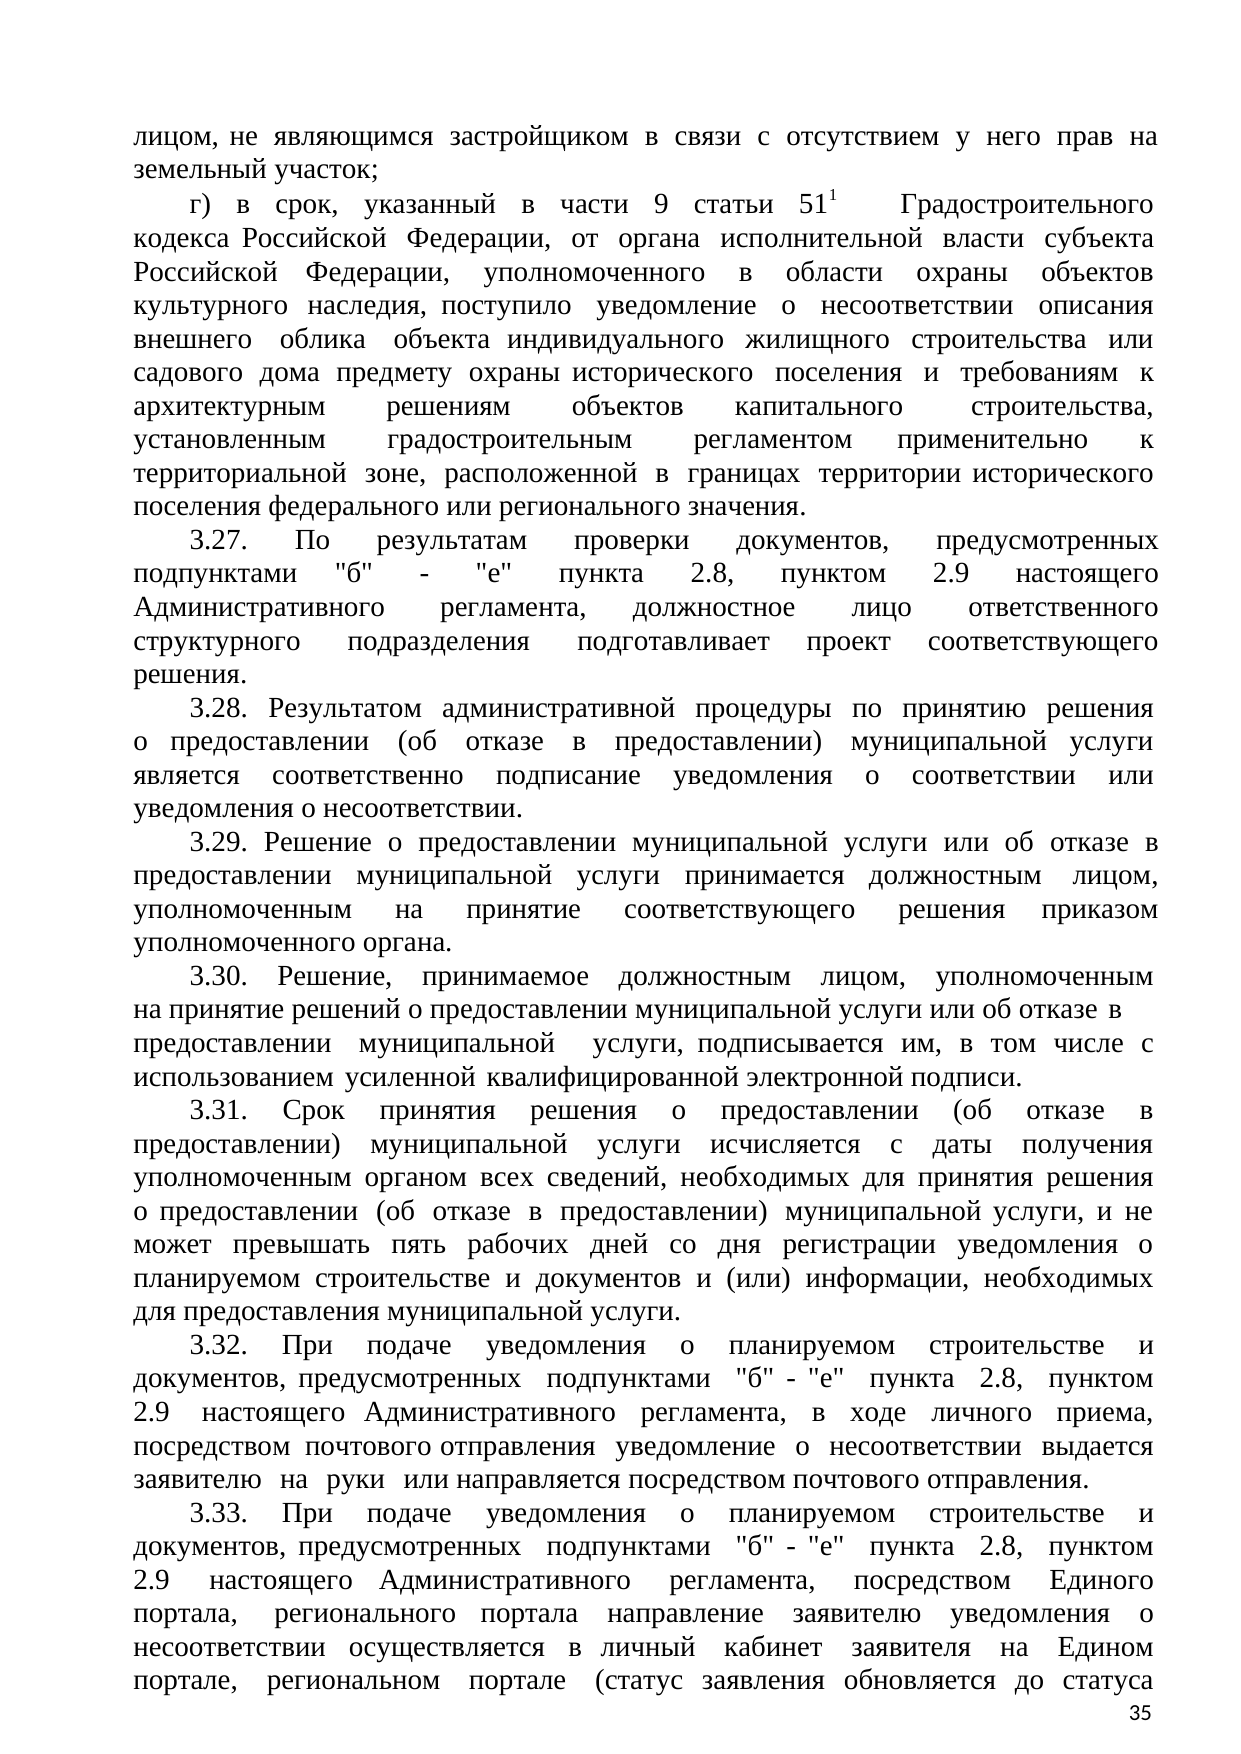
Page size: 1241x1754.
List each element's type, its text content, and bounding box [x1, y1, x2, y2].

text 3.27. По результатам проверки документов, предусмотренных подпунктами "б" - "е" пункта 2.8, пунктом 2.9 настоящего Административного регламента, должностное лицо ответственного структурного подразделения подготавливает проект соответствующего решения. [133, 522, 1159, 690]
text 3.30. Решение, принимаемое должностным лицом, уполномоченным на принятие решений о предоставлении муниципальной услуги или об отказе в предоставлении муниципальной услуги, подписывается им, в том числе с использованием усиленной квалифицированной электронной подписи. [133, 958, 1153, 1092]
text 3.32. При подаче уведомления о планируемом строительстве и документов, предусмотренных подпунктами "б" - "е" пункта 2.8, пунктом 2.9 настоящего Административного регламента, в ходе личного приема, посредством почтового отправления уведомление о несоответствии выдается заявителю на руки или направляется посредством почтового отправления. [133, 1327, 1154, 1495]
text г) в срок, указанный в части 9 статьи 511 Градостроительного кодекса Российской Федерации, от органа исполнительной власти субъекта Российской Федерации, уполномоченного в области охраны объектов культурного наследия, поступило уведомление о несоответствии описания внешнего облика объекта индивидуального жилищного строительства или садового дома предмету охраны исторического поселения и требованиям к архитектурным решениям объектов капитального строительства, установленным градостроительным регламентом применительно к территориальной зоне, расположенной в границах территории исторического поселения федерального или регионального значения. [133, 185, 1154, 522]
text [133, 118, 1158, 185]
text 3.29. Решение о предоставлении муниципальной услуги или об отказе в предоставлении муниципальной услуги принимается должностным лицом, уполномоченным на принятие соответствующего решения приказом уполномоченного органа. [133, 824, 1158, 958]
text 3.28. Результатом административной процедуры по принятию решения о предоставлении (об отказе в предоставлении) муниципальной услуги является соответственно подписание уведомления о соответствии или уведомления о несоответствии. [133, 690, 1153, 824]
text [133, 1495, 1154, 1696]
text 3.31. Срок принятия решения о предоставлении (об отказе в предоставлении) муниципальной услуги исчисляется с даты получения уполномоченным органом всех сведений, необходимых для принятия решения о предоставлении (об отказе в предоставлении) муниципальной услуги, и не может превышать пять рабочих дней со дня регистрации уведомления о планируемом строительстве и документов и (или) информации, необходимых для предоставления муниципальной услуги. [133, 1092, 1153, 1327]
